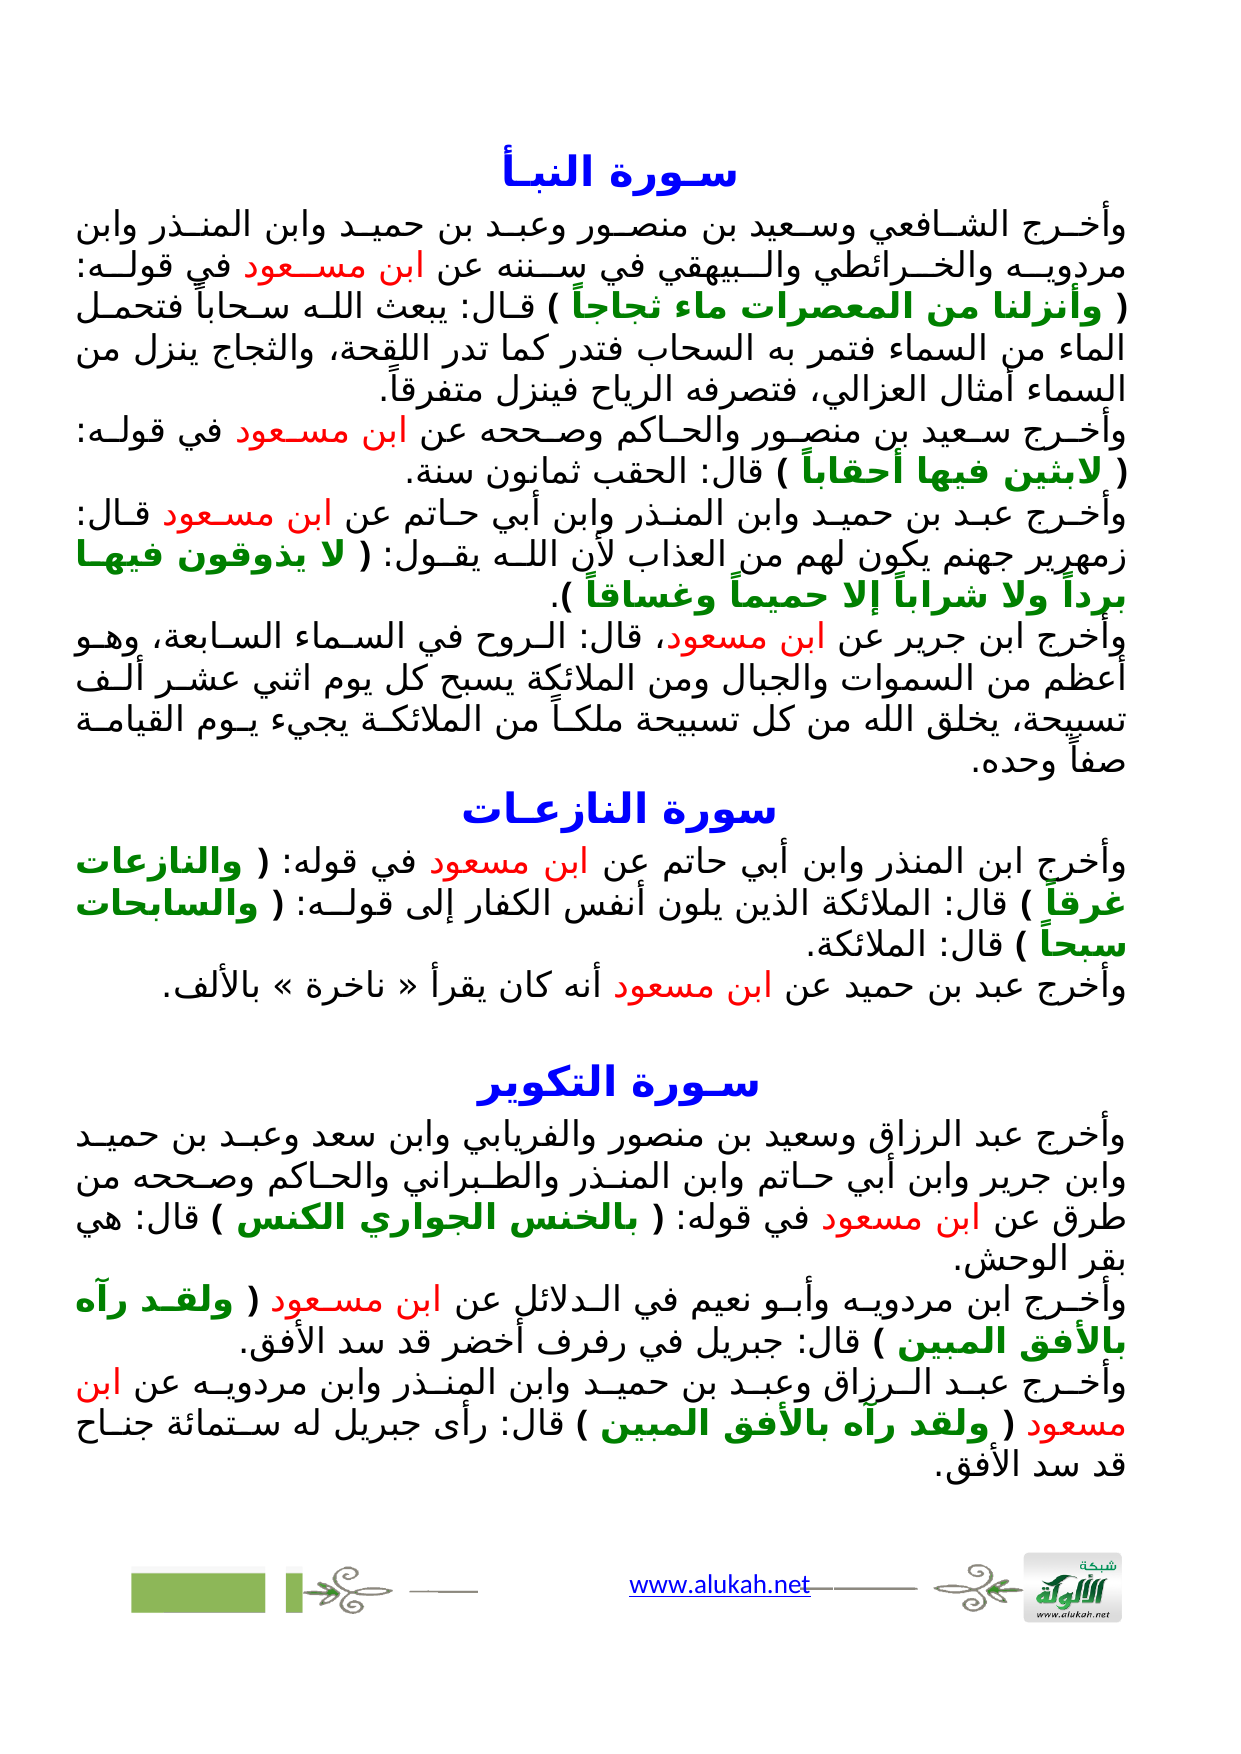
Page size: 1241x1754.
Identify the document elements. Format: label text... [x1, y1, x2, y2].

subtitle سـورة التكوير [75, 1058, 1165, 1107]
text وأخرج سعيد بن منصور والحاكم وصححه عن ابن مسعود في قوله: ﴿ لابثين فيها أحقاباً ﴾ قال: الحقب ثمانون سنة. [75, 410, 1128, 492]
text وأخرج الشافعي وسعيد بن منصور وعبد بن حميد وابن المنذر وابن مردويه والخرائطي والبيهقي في سننه عن ابن مسعود في قوله: ﴿ وأنزلنا من المعصرات ماء ثجاجاً ﴾ قال: يبعث الله سحاباً فتحمل الماء من السماء فتمر به السحاب فتدر كما تدر اللقحة، والثجاج ينزل من السماء أمثال العزالي، فتصرفه الرياح فينزل متفرقاً. [75, 203, 1128, 410]
subtitle سورة النازعـات [75, 785, 1165, 834]
text وأخرج عبد بن حميد عن ابن مسعود أنه كان يقرأ « ناخرة » بالألف. [75, 964, 1128, 1006]
text وأخرج عبد بن حميد وابن المنذر وابن أبي حاتم عن ابن مسعود قال: زمهرير جهنم يكون لهم من العذاب لأن الله يقول: ﴿ لا يذوقون فيها برداً ولا شراباً إلا حميماً وغساقاً ﴾. [75, 492, 1128, 616]
subtitle سـورة النبـأ [75, 148, 1165, 196]
text وأخرج ابن جرير عن ابن مسعود، قال: الروح في السماء السابعة، وهو أعظم من السموات والجبال ومن الملائكة يسبح كل يوم اثني عشر ألف تسبيحة، يخلق الله من كل تسبيحة ملكاً من الملائكة يجيء يوم القيامة صفاً وحده. [75, 616, 1128, 781]
picture [790, 1549, 1130, 1624]
text وأخرج عبد الرزاق وعبد بن حميد وابن المنذر وابن مردويه عن ابن مسعود ﴿ ولقد رآه بالأفق المبين ﴾ قال: رأى جبريل له ستمائة جناح قد سد الأفق. [75, 1361, 1128, 1485]
text وأخرج عبد الرزاق وسعيد بن منصور والفريابي وابن سعد وعبد بن حميد وابن جرير وابن أبي حاتم وابن المنذر والطبراني والحاكم وصححه من طرق عن ابن مسعود في قوله: ﴿ بالخنس الجواري الكنس ﴾ قال: هي بقر الوحش. [75, 1114, 1128, 1279]
picture [131, 1552, 509, 1624]
text وأخرج ابن المنذر وابن أبي حاتم عن ابن مسعود في قوله: ﴿ والنازعات غرقاً ﴾ قال: الملائكة الذين يلون أنفس الكفار إلى قوله: ﴿ والسابحات سبحاً ﴾ قال: الملائكة. [75, 841, 1128, 964]
text وأخرج ابن مردويه وأبو نعيم في الدلائل عن ابن مسعود ﴿ ولقد رآه بالأفق المبين ﴾ قال: جبريل في رفرف أخضر قد سد الأفق. [75, 1279, 1128, 1361]
